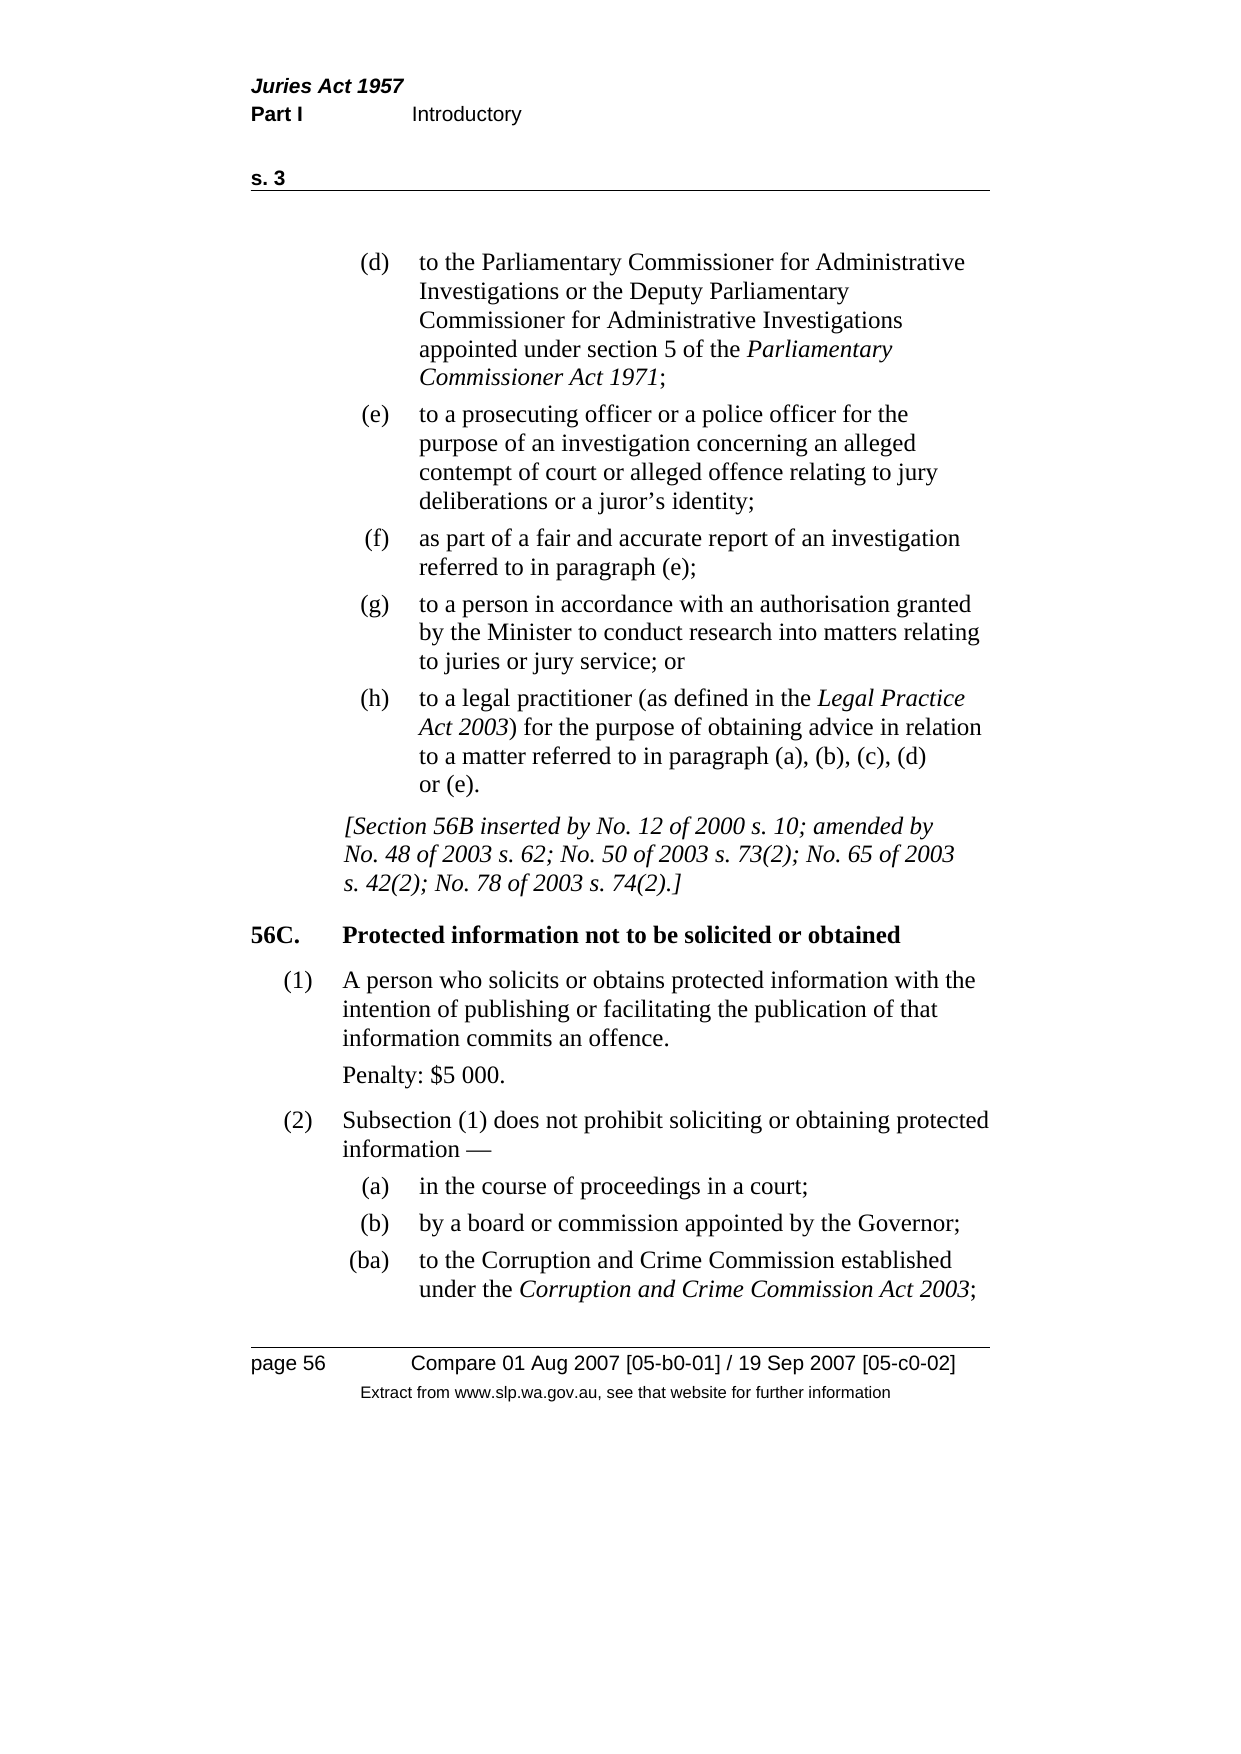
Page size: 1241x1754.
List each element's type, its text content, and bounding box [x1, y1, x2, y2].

text [Section 56B inserted by No. 12 of 2000 s. 10; amended by No. 48 of 2003 s. 62; No. 50 of 2003 s. 73(2); No. 65 of 2003 s. 42(2); No. 78 of 2003 s. 74(2).] [251, 811, 990, 897]
text (g) to a person in accordance with an authorisation granted by the Minister to conduct research into matters relating to juries or jury service; or [251, 589, 990, 675]
text (b) by a board or commission appointed by the Governor; [251, 1208, 990, 1237]
text (ba) to the Corruption and Crime Commission established under the Corruption and Crime Commission Act 2003; [251, 1245, 990, 1303]
text (2) Subsection (1) does not prohibit soliciting or obtaining protected information — [251, 1105, 990, 1163]
text (e) to a prosecuting officer or a police officer for the purpose of an investigation concerning an alleged contempt of court or alleged offence relating to jury deliberations or a juror’s identity; [251, 399, 990, 514]
text Penalty: $5 000. [251, 1060, 990, 1089]
text (d) to the Parliamentary Commissioner for Administrative Investigations or the Deputy Parliamentary Commissioner for Administrative Investigations appointed under section 5 of the Parliamentary Commissioner Act 1971; [251, 247, 990, 391]
text (a) in the course of proceedings in a court; [251, 1171, 990, 1200]
text (f) as part of a fair and accurate report of an investigation referred to in paragraph (e); [251, 523, 990, 580]
subtitle 56C. Protected information not to be solicited or obtained [251, 920, 990, 949]
text (1) A person who solicits or obtains protected information with the intention of publishing or facilitating the publication of that information commits an offence. [251, 965, 990, 1052]
text (h) to a legal practitioner (as defined in the Legal Practice Act 2003) for the purpose of obtaining advice in relation to a matter referred to in paragraph (a), (b), (c), (d) or (e). [251, 683, 990, 798]
